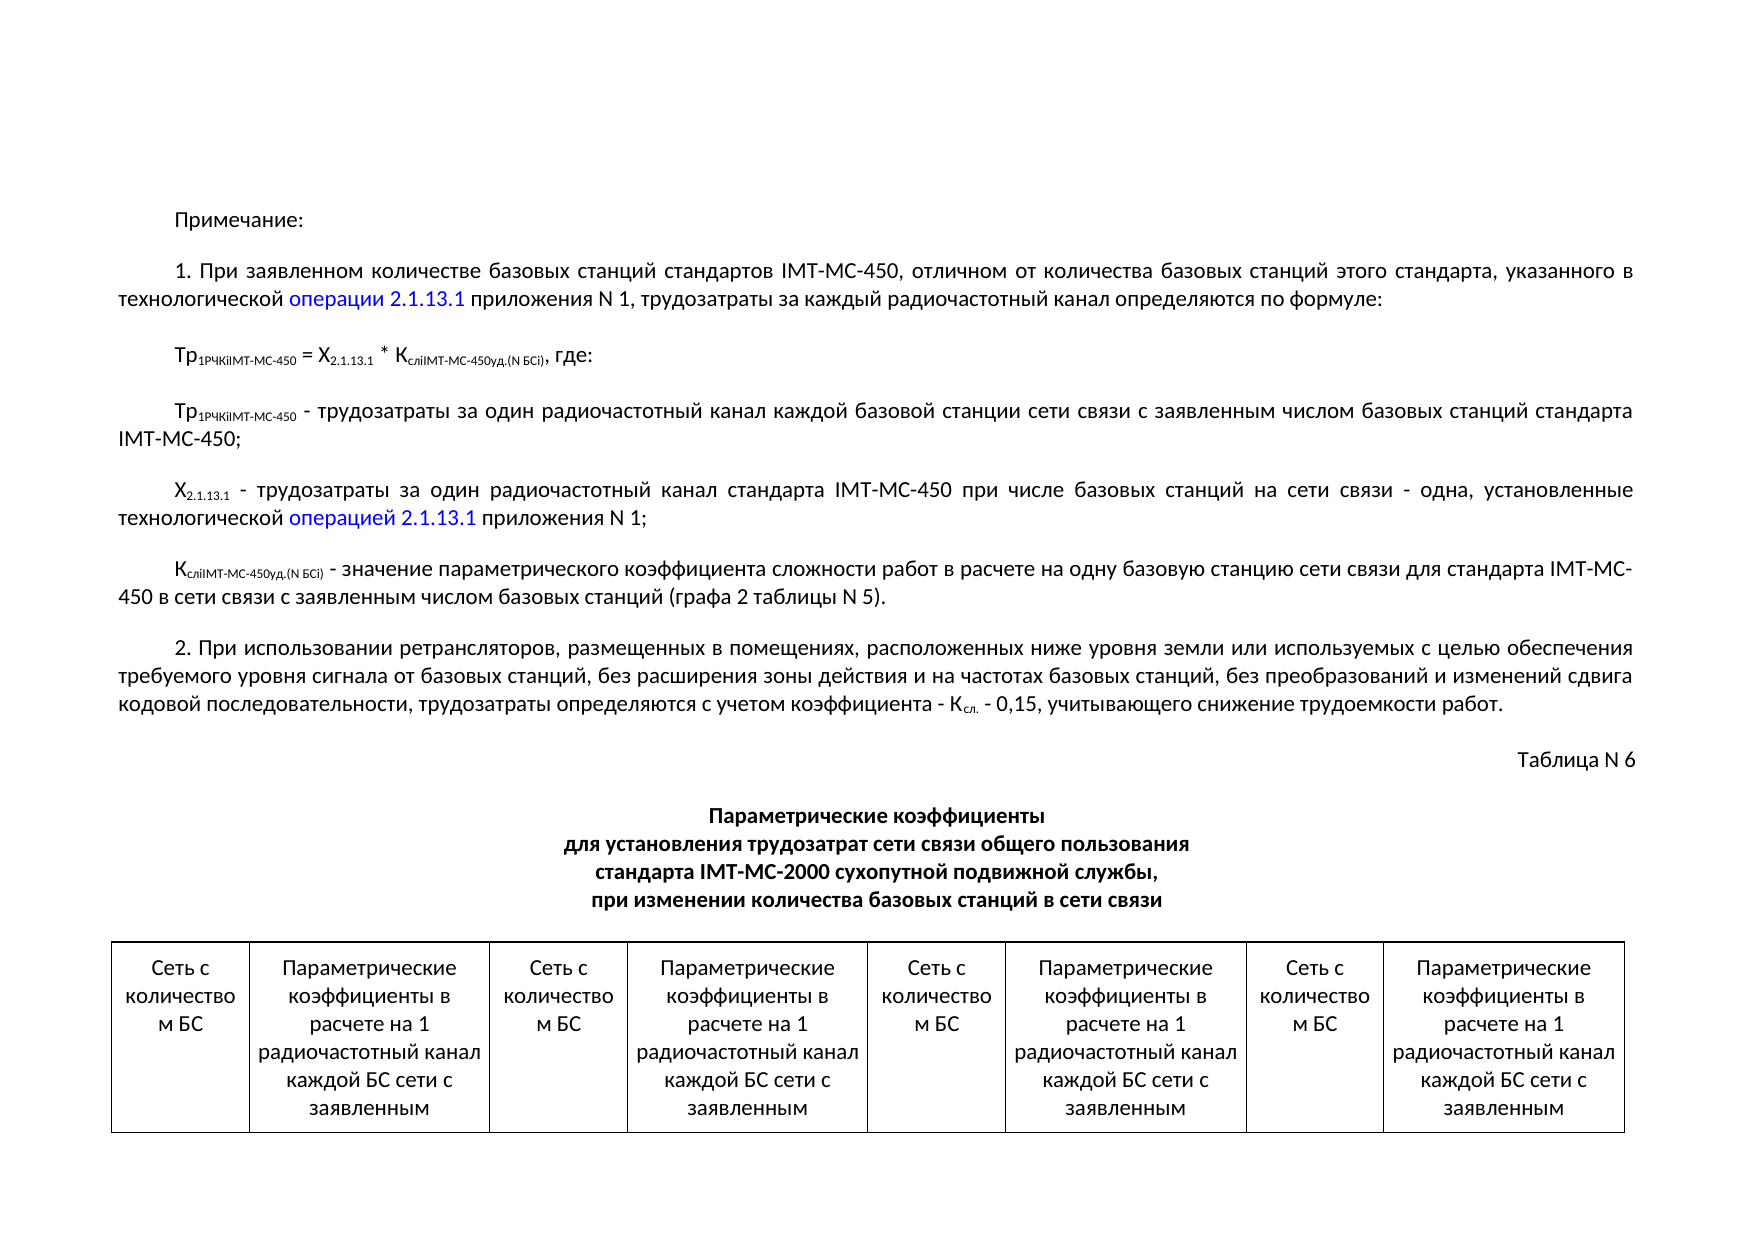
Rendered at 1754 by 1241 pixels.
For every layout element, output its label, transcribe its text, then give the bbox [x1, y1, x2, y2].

title стандарта IMT-MC-2000 сухопутной подвижной службы, [118, 857, 1636, 885]
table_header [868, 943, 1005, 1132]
text Тр1РЧКiIMT-MC-450 - трудозатраты за один радиочастотный канал каждой базовой станции сети связи с заявленным числом базовых станций стандарта IMT-MC-450; [118, 396, 1636, 452]
title при изменении количества базовых станций в сети связи [118, 885, 1636, 913]
text КслiIMT-MC-450уд.(N БСi) - значение параметрического коэффициента сложности работ в расчете на одну базовую станцию сети связи для стандарта IMT-MC-450 в сети связи с заявленным числом базовых станций (графа 2 таблицы N 5). [118, 554, 1636, 610]
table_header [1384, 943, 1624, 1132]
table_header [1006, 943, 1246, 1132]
text X2.1.13.1 - трудозатраты за один радиочастотный канал стандарта IMT-MC-450 при числе базовых станций на сети связи - одна, установленные технологической операцией 2.1.13.1 приложения N 1; [118, 475, 1636, 531]
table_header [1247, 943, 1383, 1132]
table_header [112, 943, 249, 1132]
text 1. При заявленном количестве базовых станций стандартов IMT-MC-450, отличном от количества базовых станций этого стандарта, указанного в технологической операции 2.1.13.1 приложения N 1, трудозатраты за каждый радиочастотный канал определяются по формуле: [118, 256, 1636, 312]
text Тр1РЧКiIMT-MC-450 = X2.1.13.1 * КслiIMT-MC-450уд.(N БСi), где: [118, 340, 1636, 368]
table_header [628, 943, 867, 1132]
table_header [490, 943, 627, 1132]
title для установления трудозатрат сети связи общего пользования [118, 829, 1636, 857]
text Таблица N 6 [118, 745, 1636, 773]
text Примечание: [118, 205, 1636, 233]
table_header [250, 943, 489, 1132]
text 2. При использовании ретрансляторов, размещенных в помещениях, расположенных ниже уровня земли или используемых с целью обеспечения требуемого уровня сигнала от базовых станций, без расширения зоны действия и на частотах базовых станций, без преобразований и изменений сдвига кодовой последовательности, трудозатраты определяются с учетом коэффициента - Ксл. - 0,15, учитывающего снижение трудоемкости работ. [118, 633, 1636, 717]
title Параметрические коэффициенты [118, 801, 1636, 829]
